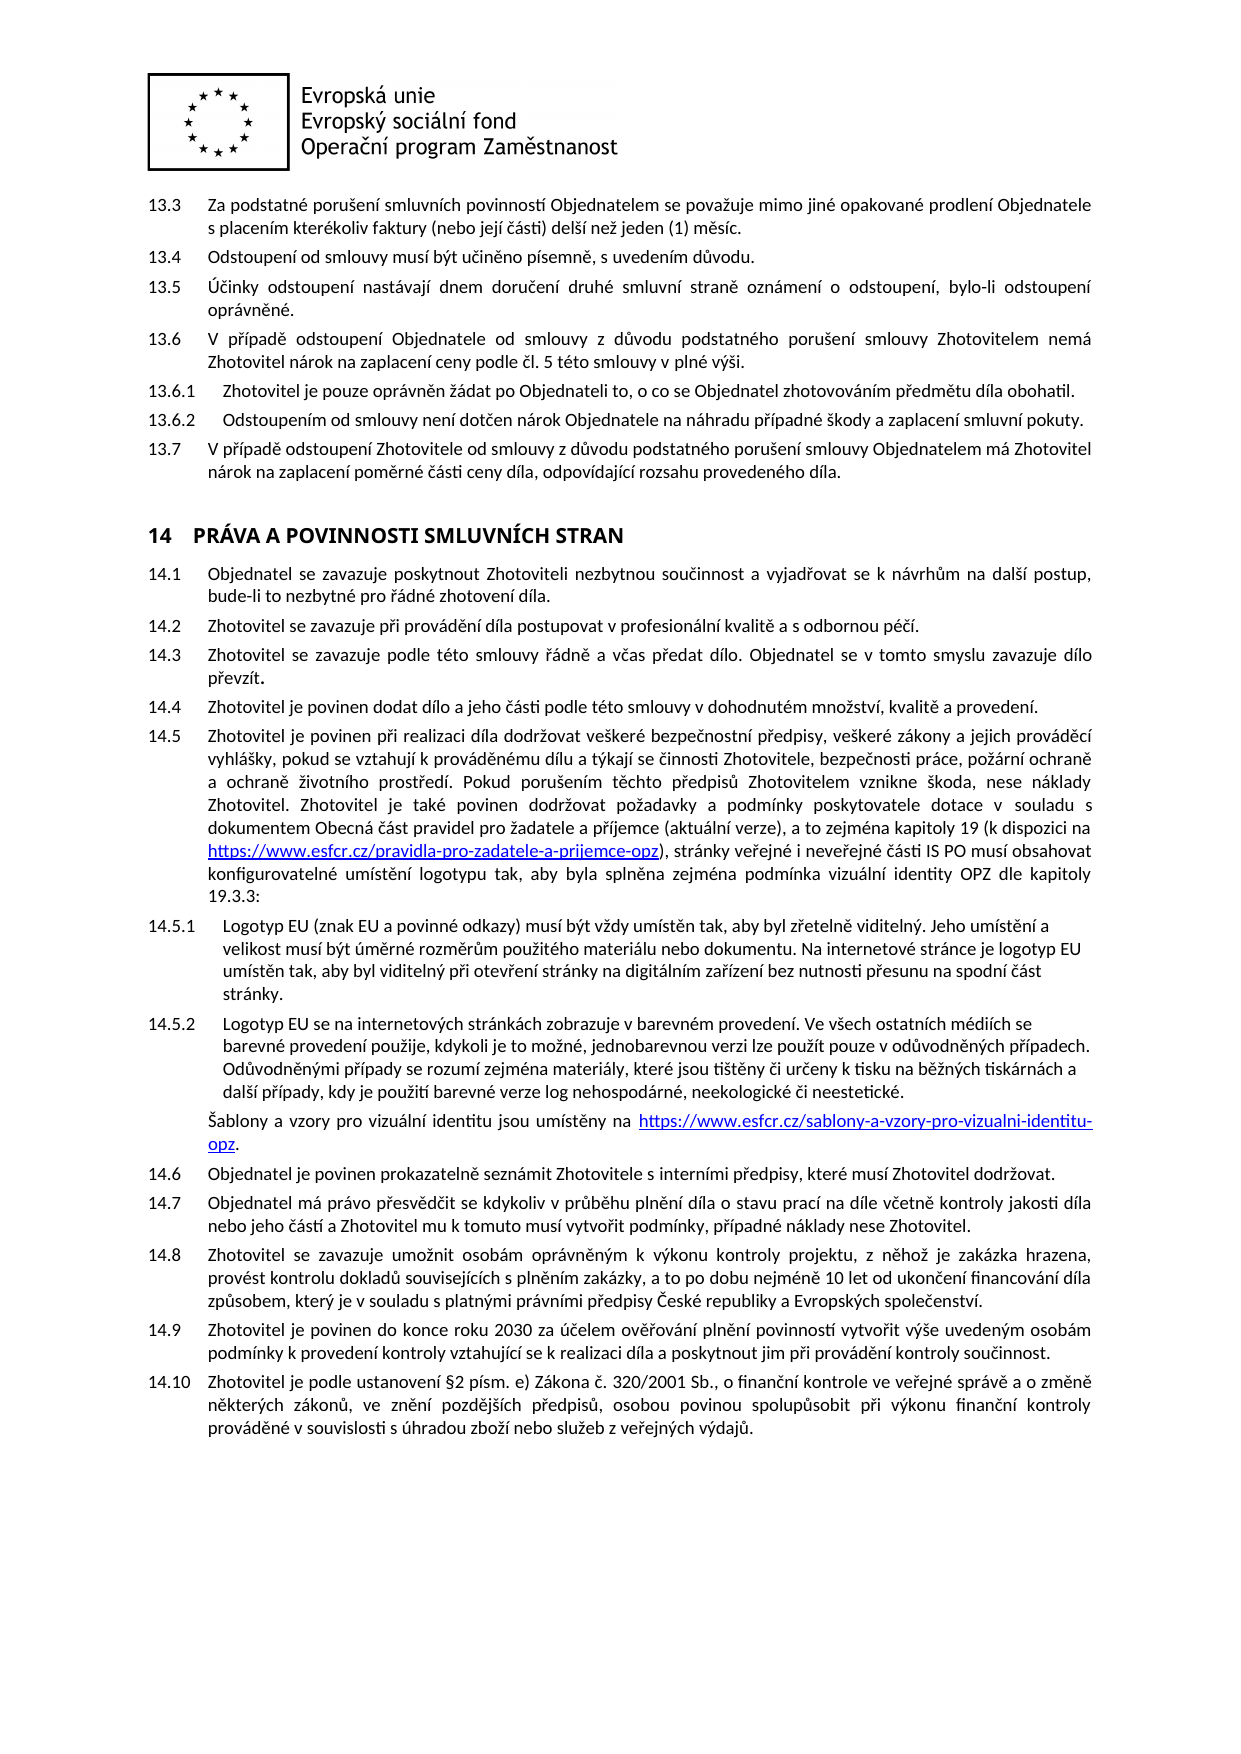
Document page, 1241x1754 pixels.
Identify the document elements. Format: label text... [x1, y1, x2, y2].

subtitle Zhotovitel se zavazuje podle této smlouvy řádně a včas předat dílo. Objednatel se v tomto smyslu zavazuje dílo převzít. [148, 643, 1093, 689]
subtitle V případě odstoupení Objednatele od smlouvy z důvodu podstatného porušení smlouvy Zhotovitelem nemá Zhotovitel nárok na zaplacení ceny podle čl. 5 této smlouvy v plné výši. [148, 327, 1093, 373]
subtitle Zhotovitel je povinen do konce roku 2030 za účelem ověřování plnění povinností vytvořit výše uvedeným osobám podmínky k provedení kontroly vztahující se k realizaci díla a poskytnout jim při provádění kontroly součinnost. [148, 1318, 1093, 1364]
subtitle Zhotovitel je podle ustanovení §2 písm. e) Zákona č. 320/2001 Sb., o finanční kontrole ve veřejné správě a o změně některých zákonů, ve znění pozdějších předpisů, osobou povinou spolupůsobit při výkonu finanční kontroly prováděné v souvislosti s úhradou zboží nebo služeb z veřejných výdajů. [148, 1370, 1093, 1439]
subtitle Objednatel se zavazuje poskytnout Zhotoviteli nezbytnou součinnost a vyjadřovat se k návrhům na další postup, bude-li to nezbytné pro řádné zhotovení díla. [148, 562, 1093, 607]
subtitle Odstoupení od smlouvy musí být učiněno písemně, s uvedením důvodu. [148, 246, 1093, 269]
subtitle Práva a povinnosti smluvních stran [148, 521, 1093, 549]
subtitle Účinky odstoupení nastávají dnem doručení druhé smluvní straně oznámení o odstoupení, bylo-li odstoupení oprávněné. [148, 275, 1093, 321]
subtitle Odstoupením od smlouvy není dotčen nárok Objednatele na náhradu případné škody a zaplacení smluvní pokuty. [148, 408, 1093, 431]
subtitle V případě odstoupení Zhotovitele od smlouvy z důvodu podstatného porušení smlouvy Objednatelem má Zhotovitel nárok na zaplacení poměrné části ceny díla, odpovídající rozsahu provedeného díla. [148, 437, 1093, 483]
subtitle Zhotovitel je povinen při realizaci díla dodržovat veškeré bezpečnostní předpisy, veškeré zákony a jejich prováděcí vyhlášky, pokud se vztahují k prováděnému dílu a týkají se činnosti Zhotovitele, bezpečnosti práce, požární ochraně a ochraně životního prostředí. Pokud porušením těchto předpisů Zhotovitelem vznikne škoda, nese náklady Zhotovitel. Zhotovitel je také povinen dodržovat požadavky a podmínky poskytovatele dotace v souladu s dokumentem Obecná část pravidel pro žadatele a příjemce (aktuální verze), a to zejména kapitoly 19 (k dispozici na https://www.esfcr.cz/pravidla-pro-zadatele-a-prijemce-opz), stránky veřejné i neveřejné části IS PO musí obsahovat konfigurovatelné umístění logotypu tak, aby byla splněna zejména podmínka vizuální identity OPZ dle kapitoly 19.3.3: [148, 724, 1093, 907]
subtitle Objednatel je povinen prokazatelně seznámit Zhotovitele s interními předpisy, které musí Zhotovitel dodržovat. [148, 1162, 1093, 1184]
subtitle Zhotovitel je povinen dodat dílo a jeho části podle této smlouvy v dohodnutém množství, kvalitě a provedení. [148, 695, 1093, 718]
subtitle Zhotovitel se zavazuje při provádění díla postupovat v profesionální kvalitě a s odbornou péčí. [148, 614, 1093, 637]
subtitle Logotyp EU se na internetových stránkách zobrazuje v barevném provedení. Ve všech ostatních médiích se barevné provedení použije, kdykoli je to možné, jednobarevnou verzi lze použít pouze v odůvodněných případech. Odůvodněnými případy se rozumí zejména materiály, které jsou tištěny či určeny k tisku na běžných tiskárnách a další případy, kdy je použití barevné verze log nehospodárné, neekologické či neestetické. [148, 1012, 1093, 1103]
subtitle Zhotovitel je pouze oprávněn žádat po Objednateli to, o co se Objednatel zhotovováním předmětu díla obohatil. [148, 379, 1093, 402]
subtitle Objednatel má právo přesvědčit se kdykoliv v průběhu plnění díla o stavu prací na díle včetně kontroly jakosti díla nebo jeho částí a Zhotovitel mu k tomuto musí vytvořit podmínky, případné náklady nese Zhotovitel. [148, 1191, 1093, 1237]
picture [147, 73, 618, 171]
subtitle Za podstatné porušení smluvních povinností Objednatelem se považuje mimo jiné opakované prodlení Objednatele s placením kterékoliv faktury (nebo její části) delší než jeden (1) měsíc. [148, 194, 1093, 239]
subtitle Zhotovitel se zavazuje umožnit osobám oprávněným k výkonu kontroly projektu, z něhož je zakázka hrazena, provést kontrolu dokladů souvisejících s plněním zakázky, a to po dobu nejméně 10 let od ukončení financování díla způsobem, který je v souladu s platnými právními předpisy České republiky a Evropských společenství. [148, 1243, 1093, 1312]
subtitle Logotyp EU (znak EU a povinné odkazy) musí být vždy umístěn tak, aby byl zřetelně viditelný. Jeho umístění a velikost musí být úměrné rozměrům použitého materiálu nebo dokumentu. Na internetové stránce je logotyp EU umístěn tak, aby byl viditelný při otevření stránky na digitálním zařízení bez nutnosti přesunu na spodní část stránky. [148, 914, 1093, 1005]
subtitle Šablony a vzory pro vizuální identitu jsou umístěny na https://www.esfcr.cz/sablony-a-vzory-pro-vizualni-identitu-opz. [208, 1109, 1093, 1155]
